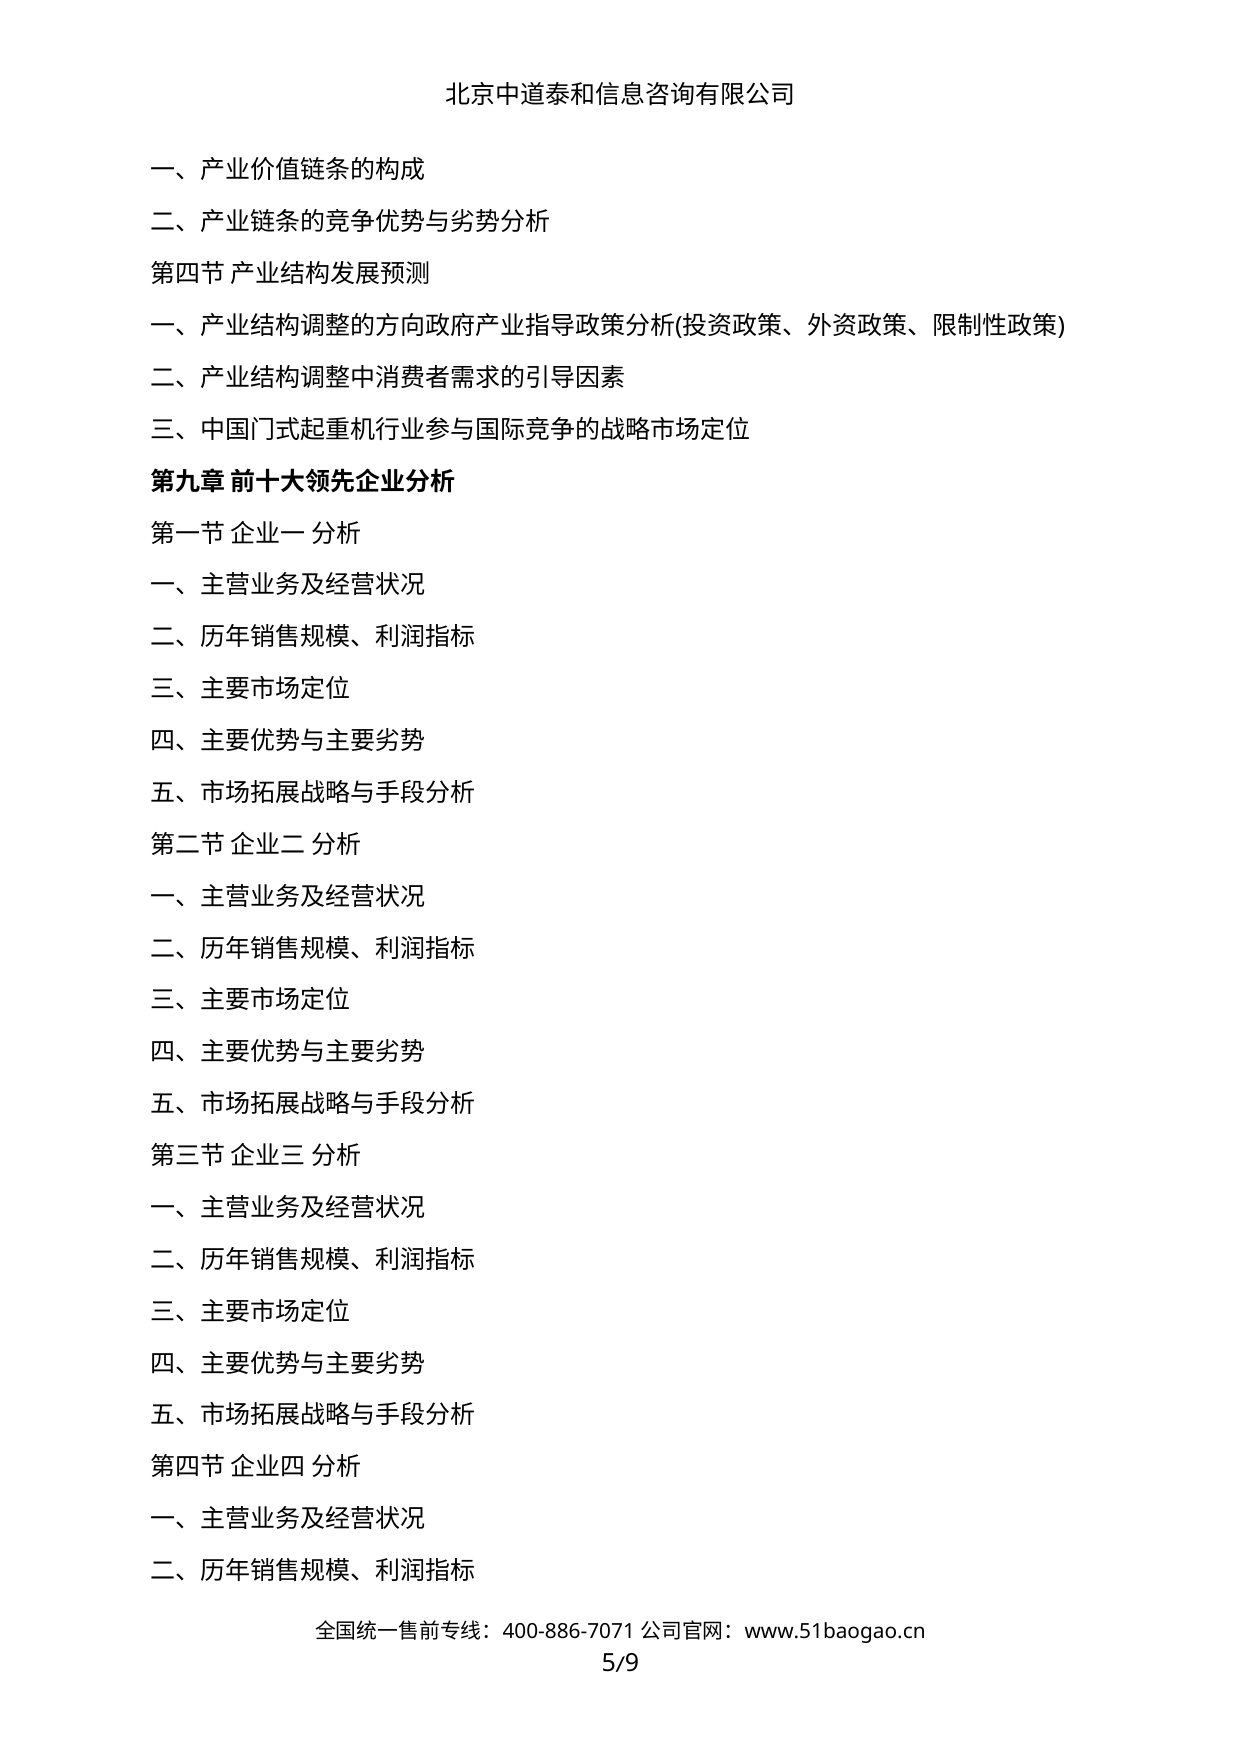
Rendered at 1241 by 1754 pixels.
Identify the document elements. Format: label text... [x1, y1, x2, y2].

text 三、主要市场定位 [150, 669, 1090, 705]
text 二、产业链条的竞争优势与劣势分析 [150, 202, 1090, 238]
text 四、主要优势与主要劣势 [150, 1343, 1090, 1379]
text 二、历年销售规模、利润指标 [150, 1551, 1090, 1587]
text 二、产业结构调整中消费者需求的引导因素 [150, 357, 1090, 394]
text 二、历年销售规模、利润指标 [150, 1239, 1090, 1276]
text 第三节 企业三 分析 [150, 1136, 1090, 1172]
text 第四节 产业结构发展预测 [150, 254, 1090, 290]
text 一、产业结构调整的方向政府产业指导政策分析(投资政策、外资政策、限制性政策) [150, 306, 1090, 342]
text 第九章 前十大领先企业分析 [150, 461, 1090, 497]
text 一、主营业务及经营状况 [150, 876, 1090, 912]
text 三、中国门式起重机行业参与国际竞争的战略市场定位 [150, 409, 1090, 446]
text 四、主要优势与主要劣势 [150, 721, 1090, 757]
text 三、主要市场定位 [150, 1291, 1090, 1327]
text 四、主要优势与主要劣势 [150, 1032, 1090, 1068]
text 五、市场拓展战略与手段分析 [150, 772, 1090, 809]
text 一、产业价值链条的构成 [150, 150, 1090, 186]
text 一、主营业务及经营状况 [150, 1499, 1090, 1535]
text 五、市场拓展战略与手段分析 [150, 1084, 1090, 1120]
text 二、历年销售规模、利润指标 [150, 617, 1090, 653]
text 一、主营业务及经营状况 [150, 1187, 1090, 1224]
text 二、历年销售规模、利润指标 [150, 928, 1090, 964]
text 五、市场拓展战略与手段分析 [150, 1395, 1090, 1431]
text 一、主营业务及经营状况 [150, 565, 1090, 601]
text 三、主要市场定位 [150, 980, 1090, 1016]
text 第二节 企业二 分析 [150, 824, 1090, 861]
text 第四节 企业四 分析 [150, 1447, 1090, 1483]
text 第一节 企业一 分析 [150, 513, 1090, 549]
